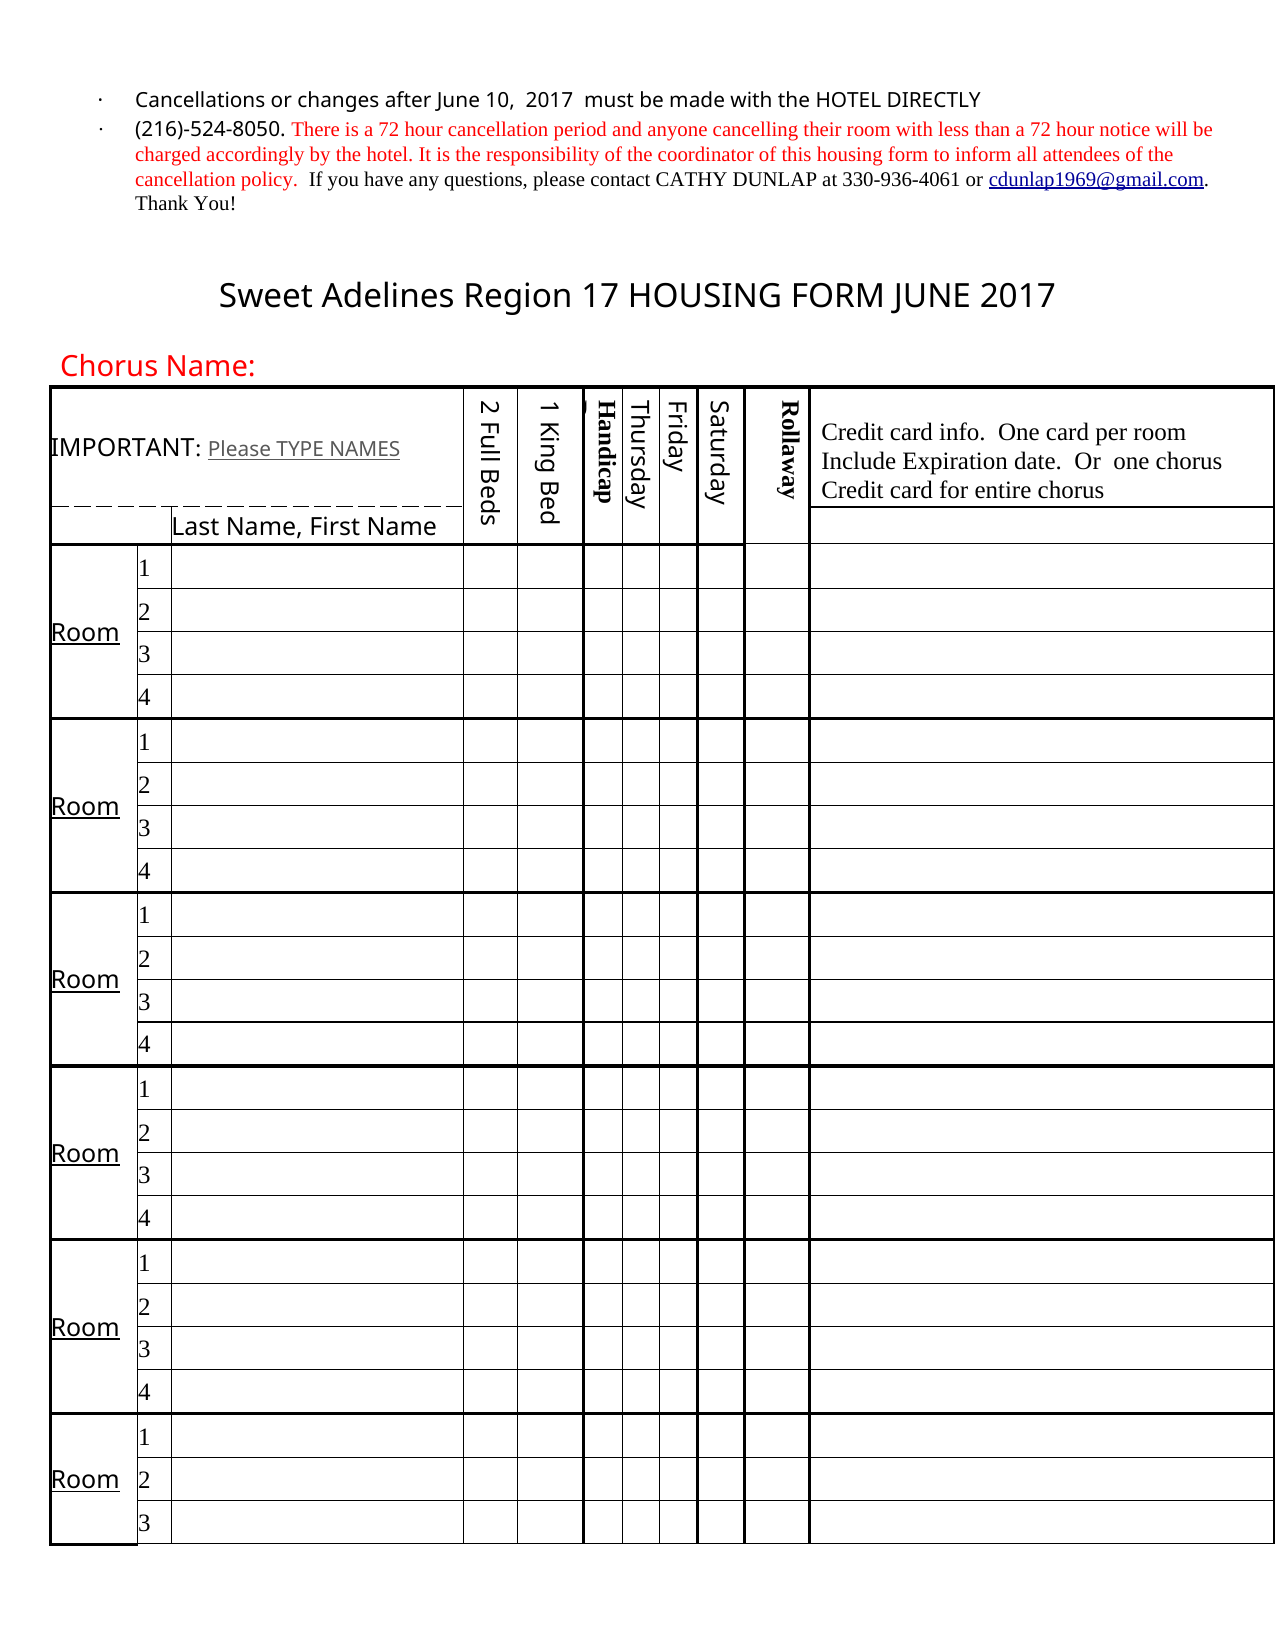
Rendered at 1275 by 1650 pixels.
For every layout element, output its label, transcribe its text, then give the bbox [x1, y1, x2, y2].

table_cell [623, 1196, 659, 1238]
table_cell [699, 980, 743, 1021]
table_cell [811, 1023, 1273, 1064]
table_cell [172, 546, 463, 588]
table_cell [585, 720, 622, 762]
table_cell [811, 508, 1273, 543]
table_header 2 Full Beds [464, 389, 517, 543]
table_cell [172, 894, 463, 936]
table_cell [172, 1415, 463, 1457]
table_cell [660, 937, 696, 978]
table_cell Room [52, 1068, 137, 1238]
table_cell [660, 763, 696, 805]
list (216)-524-8050. There is a 72 hour cancellation period and anyone cancelling their room with less than a 72 hour notice will be charged accordingly by the hotel. It is the responsibility of the coordinator of this housing form to inform all attendees of the cancellation policy. If you have any questions, please contact CATHY DUNLAP at 330-936-4061 or cdunlap1969@gmail.com. Thank You! [97, 114, 1215, 214]
table_cell [172, 1196, 463, 1238]
table_cell [660, 980, 696, 1021]
table_cell [811, 544, 1273, 588]
table_cell Room [52, 1241, 137, 1412]
table_cell [746, 544, 808, 588]
table_cell [518, 806, 582, 848]
table_cell [585, 589, 622, 631]
table_cell [660, 1110, 696, 1152]
table_cell [464, 1284, 517, 1326]
table_cell [623, 806, 659, 848]
table_cell [172, 1241, 463, 1283]
table_cell [699, 1501, 743, 1543]
table_cell [623, 1370, 659, 1412]
table_cell [811, 1110, 1273, 1152]
table_cell [464, 1415, 517, 1457]
table_cell [585, 1370, 622, 1412]
table_cell [699, 1241, 743, 1283]
table_cell [746, 1241, 808, 1283]
table_cell [811, 1415, 1273, 1457]
table_cell [623, 589, 659, 631]
table_cell Room [52, 894, 137, 1064]
table_cell [585, 894, 622, 936]
table_cell [811, 632, 1273, 674]
table_cell [660, 1327, 696, 1369]
table_cell [746, 1327, 808, 1369]
table_cell [464, 1501, 517, 1543]
table_cell [699, 937, 743, 978]
table_cell [660, 1370, 696, 1412]
table_cell [746, 806, 808, 848]
table_cell 3 [138, 980, 171, 1021]
table_cell [699, 1327, 743, 1369]
table_cell [518, 1327, 582, 1369]
table_cell [172, 849, 463, 891]
table_cell [172, 1284, 463, 1326]
table_cell [172, 632, 463, 674]
table_cell [623, 632, 659, 674]
table_cell 3 [138, 632, 171, 674]
table_cell [811, 589, 1273, 631]
table_header 1 King Bed [518, 389, 582, 543]
table_cell [660, 849, 696, 891]
table_cell [699, 1284, 743, 1326]
table_cell [699, 589, 743, 631]
table_cell [699, 849, 743, 891]
table_header IMPORTANT: Please TYPE NAMES [52, 389, 463, 506]
table_cell [518, 980, 582, 1021]
table_cell [585, 675, 622, 717]
table_cell 1 [138, 1241, 171, 1283]
table_cell [172, 806, 463, 848]
table_cell [172, 1153, 463, 1195]
table_cell [811, 720, 1273, 762]
table_cell [623, 1068, 659, 1109]
table_cell [518, 1284, 582, 1326]
table_cell [585, 1023, 622, 1064]
table_cell [811, 1241, 1273, 1283]
table_cell [518, 1196, 582, 1238]
table_cell [518, 1153, 582, 1195]
table_cell [660, 1241, 696, 1283]
table_cell [172, 1458, 463, 1500]
table_cell [660, 546, 696, 588]
table_cell [585, 546, 622, 588]
table_cell [623, 1327, 659, 1369]
table_cell [746, 937, 808, 978]
table_cell [464, 675, 517, 717]
table_cell [623, 1284, 659, 1326]
table_cell [172, 1501, 463, 1543]
table_cell [464, 894, 517, 936]
table_header Credit card info. One card per room Include Expiration date. Or one chorus Credit card for entire chorus [811, 389, 1273, 506]
table_cell 4 [138, 1370, 171, 1412]
table_cell [746, 849, 808, 891]
table_cell [811, 1196, 1273, 1238]
table_cell [811, 1068, 1273, 1109]
table_cell [660, 1415, 696, 1457]
table_cell [746, 1501, 808, 1543]
table_cell 1 [138, 546, 171, 588]
table_cell [585, 1068, 622, 1109]
table_cell [464, 1458, 517, 1500]
table_cell [699, 1196, 743, 1238]
table_cell [660, 632, 696, 674]
table_cell [585, 980, 622, 1021]
table_cell [699, 675, 743, 717]
table_cell [623, 763, 659, 805]
table_cell [660, 1501, 696, 1543]
table_cell [623, 849, 659, 891]
table_cell [464, 720, 517, 762]
table_cell [811, 1284, 1273, 1326]
table_cell 3 [138, 1501, 171, 1543]
table_cell [623, 1415, 659, 1457]
table_cell [585, 1110, 622, 1152]
table_cell [746, 1370, 808, 1412]
table_cell [746, 1284, 808, 1326]
table_cell [585, 806, 622, 848]
table_cell Room [52, 546, 137, 717]
table_cell [811, 1153, 1273, 1195]
table_cell [518, 849, 582, 891]
table_cell [464, 1110, 517, 1152]
table_cell [660, 1196, 696, 1238]
table_cell [699, 1415, 743, 1457]
table_cell 2 [138, 1458, 171, 1500]
table_cell [746, 589, 808, 631]
table_cell [585, 632, 622, 674]
table_cell [585, 849, 622, 891]
table_cell [623, 1110, 659, 1152]
table_cell [464, 1370, 517, 1412]
table_cell [623, 1153, 659, 1195]
table_cell [811, 849, 1273, 891]
table_cell [811, 1501, 1273, 1543]
table_cell [464, 1241, 517, 1283]
table_cell [172, 1327, 463, 1369]
table_cell [172, 675, 463, 717]
table_cell [464, 546, 517, 588]
table_cell [518, 1415, 582, 1457]
table_cell [623, 1023, 659, 1064]
table_cell [811, 806, 1273, 848]
table_cell [585, 1327, 622, 1369]
table_cell [518, 1458, 582, 1500]
table_cell [811, 1370, 1273, 1412]
table_cell [518, 546, 582, 588]
table_cell [623, 980, 659, 1021]
table_cell [746, 1110, 808, 1152]
table_cell [699, 546, 743, 588]
table_cell [811, 894, 1273, 936]
table_cell [623, 1501, 659, 1543]
table_cell Room [52, 1415, 137, 1543]
table_cell [699, 720, 743, 762]
table_cell [518, 1370, 582, 1412]
table_cell [660, 806, 696, 848]
table_cell [518, 675, 582, 717]
table_cell [811, 980, 1273, 1021]
table_cell [52, 506, 171, 543]
table_cell [811, 675, 1273, 717]
table_cell [811, 937, 1273, 978]
table_header Friday [660, 389, 696, 543]
table_cell [518, 937, 582, 978]
table_cell [699, 806, 743, 848]
table_cell [660, 1023, 696, 1064]
table_cell [623, 720, 659, 762]
table_cell [746, 632, 808, 674]
table_cell [699, 763, 743, 805]
table_cell [699, 1153, 743, 1195]
table_header Handicap Rm [585, 389, 622, 543]
table_cell [172, 937, 463, 978]
table_cell [518, 720, 582, 762]
table_cell [464, 980, 517, 1021]
table_cell [518, 894, 582, 936]
table_cell [172, 1370, 463, 1412]
table_cell [746, 1415, 808, 1457]
table_cell [518, 1501, 582, 1543]
table_cell [464, 1023, 517, 1064]
table_cell [746, 980, 808, 1021]
table_cell 1 [138, 1415, 171, 1457]
table_cell [518, 632, 582, 674]
table_cell 4 [138, 849, 171, 891]
table_cell [585, 1415, 622, 1457]
table_cell [464, 763, 517, 805]
table_cell [699, 1370, 743, 1412]
table_cell [585, 1241, 622, 1283]
table_cell [464, 1068, 517, 1109]
table_cell [660, 720, 696, 762]
table_cell [660, 894, 696, 936]
table_cell [518, 1068, 582, 1109]
table_cell [172, 1110, 463, 1152]
table_header Thursday [623, 389, 659, 543]
table_cell 2 [138, 763, 171, 805]
text Sweet Adelines Region 17 HOUSING FORM JUNE 2017 [60, 271, 1215, 317]
table_cell [464, 806, 517, 848]
table_cell [660, 1458, 696, 1500]
table_cell [464, 849, 517, 891]
table_cell [518, 1110, 582, 1152]
table_cell [172, 1023, 463, 1064]
table_cell [746, 1068, 808, 1109]
list Cancellations or changes after June 10, 2017 must be made with the HOTEL DIRECTLY [97, 86, 1215, 114]
table_cell [746, 675, 808, 717]
table_cell [464, 1327, 517, 1369]
table_cell [660, 1153, 696, 1195]
table_cell [699, 894, 743, 936]
table_cell [699, 1458, 743, 1500]
table_cell [811, 1327, 1273, 1369]
table_cell [623, 1241, 659, 1283]
table_cell [746, 1023, 808, 1064]
table_cell [623, 937, 659, 978]
table_cell [585, 937, 622, 978]
table_cell 4 [138, 1023, 171, 1064]
table_cell [623, 1458, 659, 1500]
table_cell [585, 763, 622, 805]
table_cell [464, 632, 517, 674]
table_cell [699, 1068, 743, 1109]
table_cell [746, 1196, 808, 1238]
table_cell [464, 1153, 517, 1195]
table_cell Room [52, 720, 137, 891]
table_cell 2 [138, 1284, 171, 1326]
table_cell [699, 632, 743, 674]
table_cell [585, 1153, 622, 1195]
table_cell 3 [138, 806, 171, 848]
table_cell [660, 589, 696, 631]
table_cell 1 [138, 720, 171, 762]
table_cell [746, 894, 808, 936]
table_cell [699, 1110, 743, 1152]
table_cell [172, 589, 463, 631]
table_cell [585, 1284, 622, 1326]
table_cell 2 [138, 589, 171, 631]
table_cell [464, 1196, 517, 1238]
table_cell [746, 763, 808, 805]
table_cell [172, 763, 463, 805]
table_cell [660, 1068, 696, 1109]
table_cell [623, 894, 659, 936]
table_header Saturday [699, 389, 743, 543]
table_cell [811, 1458, 1273, 1500]
table_cell [172, 720, 463, 762]
table_cell Last Name, First Name [172, 506, 463, 543]
table_cell [660, 675, 696, 717]
table_cell [623, 546, 659, 588]
table_cell [746, 1153, 808, 1195]
table_cell 4 [138, 1196, 171, 1238]
table_cell 1 [138, 894, 171, 936]
table_cell [585, 1458, 622, 1500]
table_cell 3 [138, 1153, 171, 1195]
table_cell [699, 1023, 743, 1064]
table_cell [623, 675, 659, 717]
table_cell [172, 1068, 463, 1109]
table_cell 2 [138, 1110, 171, 1152]
text Chorus Name: [60, 346, 1215, 385]
table_cell [518, 1023, 582, 1064]
table_cell 3 [138, 1327, 171, 1369]
table_cell 1 [138, 1068, 171, 1109]
table_cell [660, 1284, 696, 1326]
table_cell 2 [138, 937, 171, 978]
table_cell [518, 763, 582, 805]
table_cell 4 [138, 675, 171, 717]
table_cell [746, 1458, 808, 1500]
table_cell [585, 1196, 622, 1238]
table_cell [518, 589, 582, 631]
table_cell [518, 1241, 582, 1283]
table_cell [585, 1501, 622, 1543]
table_cell [811, 763, 1273, 805]
table_header Rollaway [746, 389, 808, 543]
table_cell [464, 937, 517, 978]
table_cell [746, 720, 808, 762]
table_cell [464, 589, 517, 631]
table_cell [172, 980, 463, 1021]
